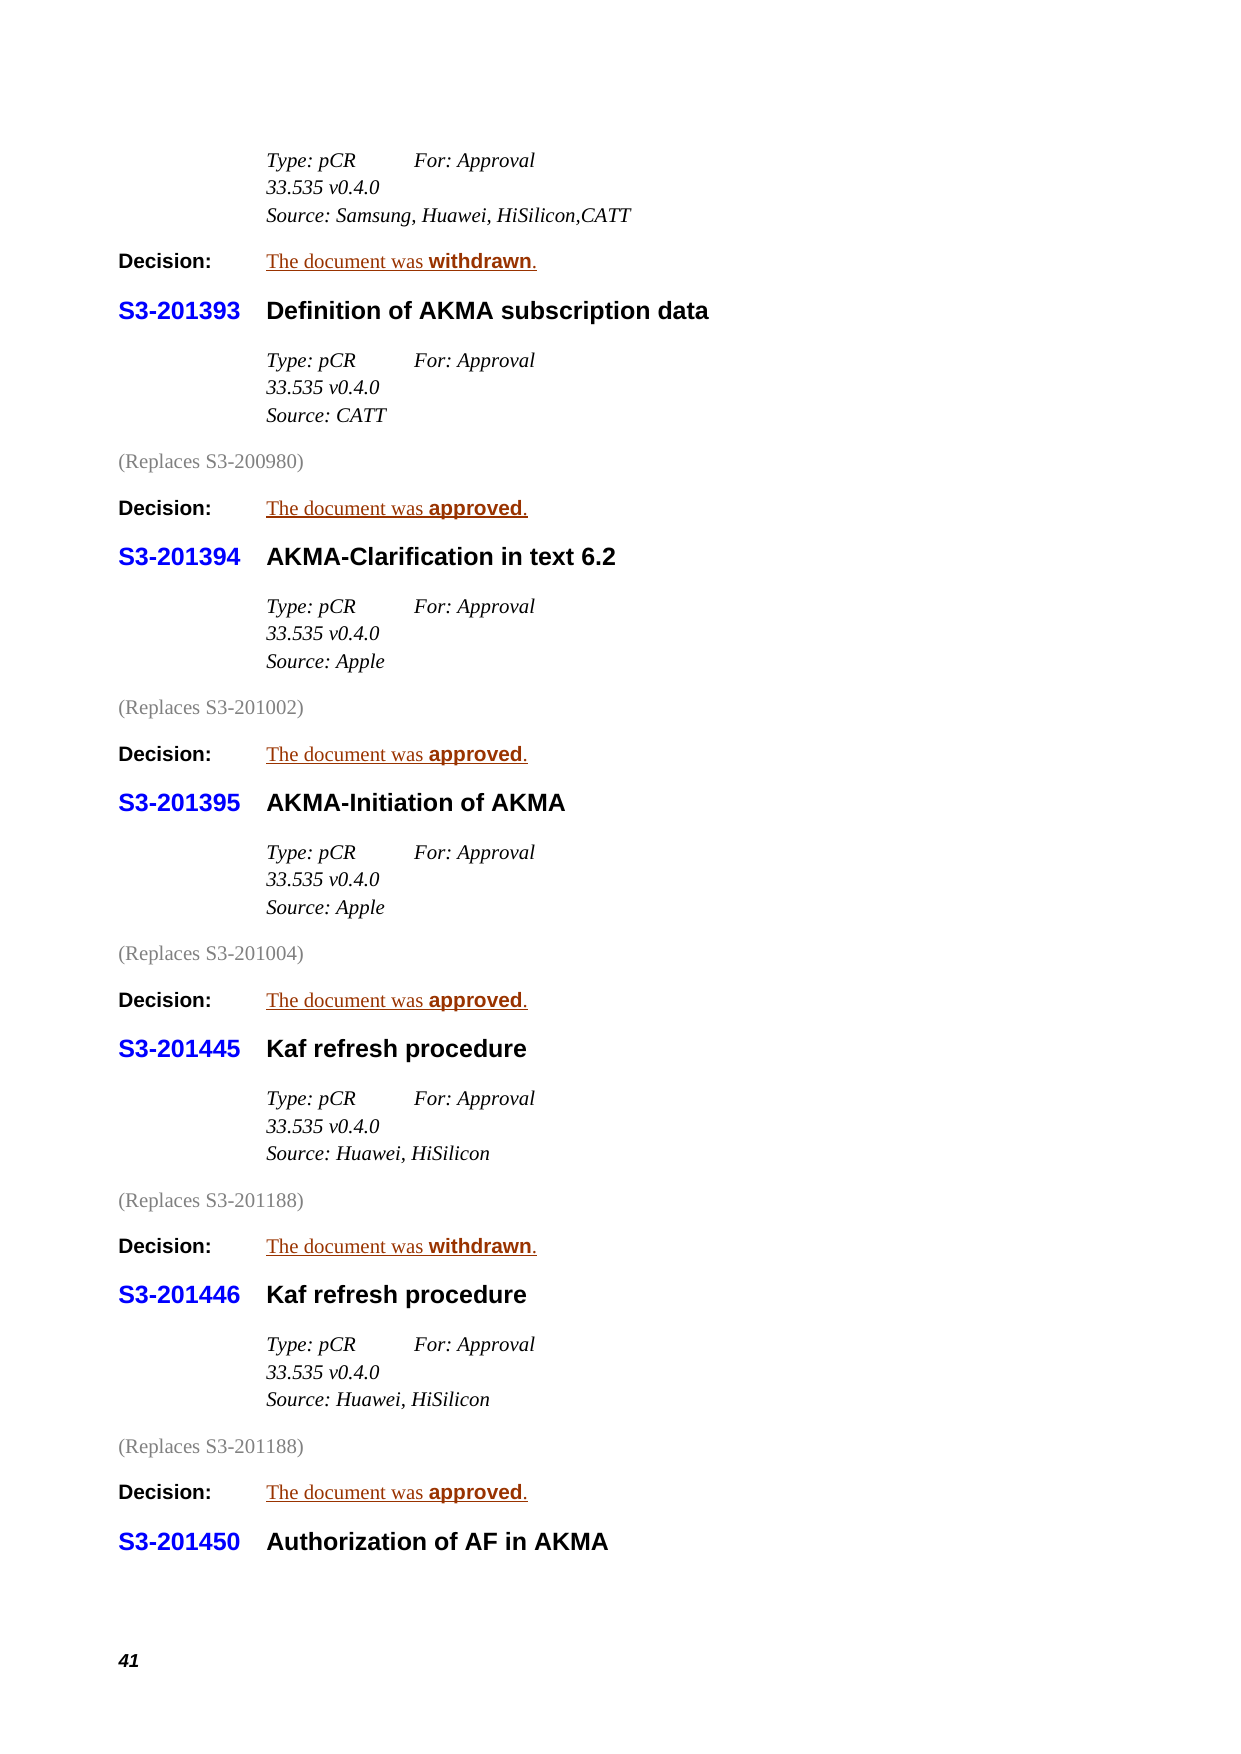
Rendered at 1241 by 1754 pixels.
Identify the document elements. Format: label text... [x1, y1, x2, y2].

text Decision: The document was approved. [118, 988, 1122, 1012]
text S3-201394 AKMA-Clarification in text 6.2 [118, 542, 1122, 571]
text S3-201446 Kaf refresh procedure [118, 1280, 1122, 1309]
text Decision: The document was withdrawn. [118, 1234, 1122, 1258]
text Decision: The document was withdrawn. [118, 249, 1122, 273]
text (Replaces S3-201188) [118, 1434, 1122, 1458]
text Type: pCR For: Approval 33.535 v0.4.0 Source: Huawei, HiSilicon [118, 1332, 1122, 1411]
text Type: pCR For: Approval 33.535 v0.4.0 Source: Huawei, HiSilicon [118, 1086, 1122, 1165]
text Decision: The document was approved. [118, 742, 1122, 766]
text (Replaces S3-201004) [118, 941, 1122, 965]
text S3-201395 AKMA-Initiation of AKMA [118, 788, 1122, 817]
text Type: pCR For: Approval 33.535 v0.4.0 Source: Apple [118, 594, 1122, 673]
text (Replaces S3-200980) [118, 449, 1122, 473]
text Decision: The document was approved. [118, 495, 1122, 519]
text (Replaces S3-201188) [118, 1187, 1122, 1212]
text Decision: The document was approved. [118, 1480, 1122, 1504]
text Type: pCR For: Approval 33.535 v0.4.0 Source: Apple [118, 840, 1122, 919]
text (Replaces S3-201002) [118, 695, 1122, 719]
text Type: pCR For: Approval 33.535 v0.4.0 Source: CATT [118, 347, 1122, 427]
text S3-201450 Authorization of AF in AKMA [118, 1526, 1122, 1555]
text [118, 148, 1122, 227]
text S3-201393 Definition of AKMA subscription data [118, 296, 1122, 324]
text S3-201445 Kaf refresh procedure [118, 1034, 1122, 1063]
